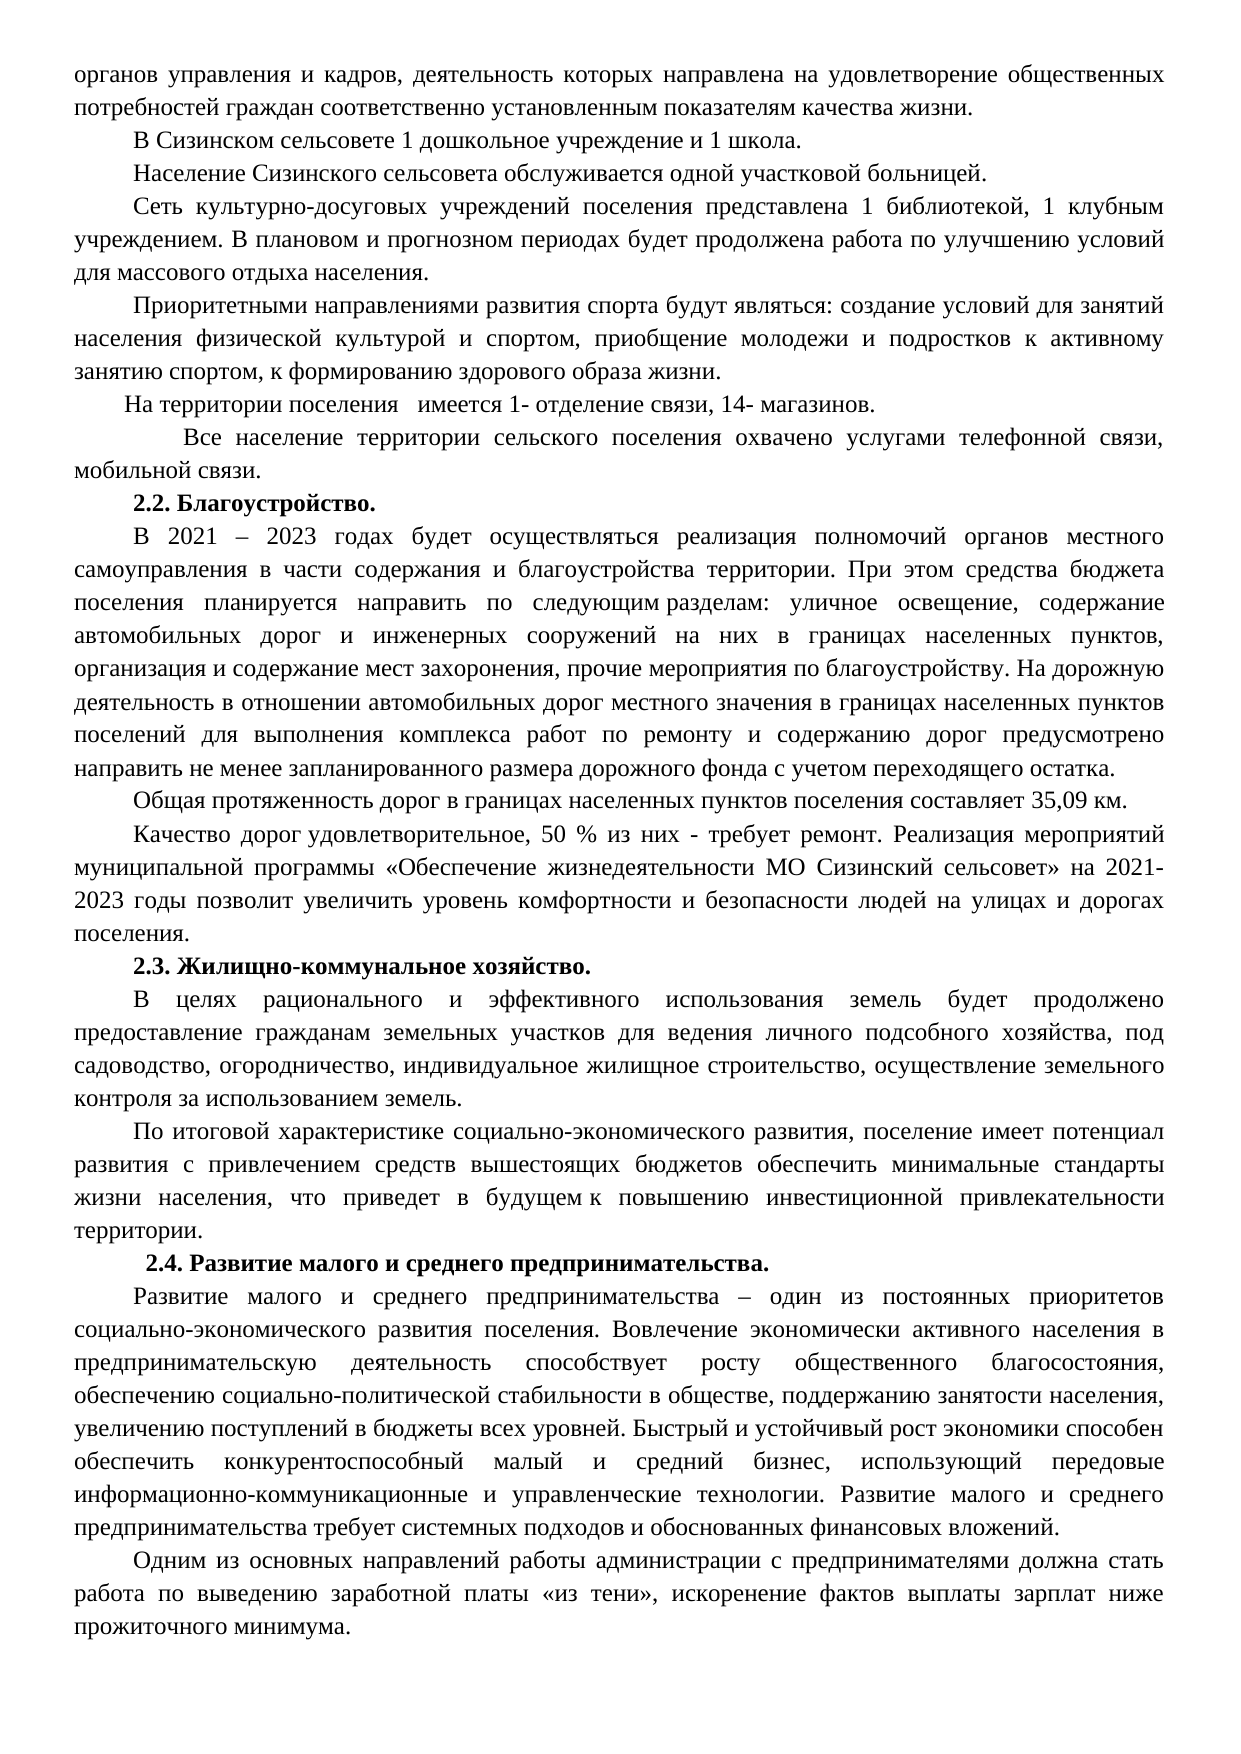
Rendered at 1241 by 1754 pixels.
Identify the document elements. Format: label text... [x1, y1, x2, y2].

text Население Сизинского сельсовета обслуживается одной участковой больницей. [74, 158, 1165, 187]
text Общая протяженность дорог в границах населенных пунктов поселения составляет 35,09 км. [74, 786, 1165, 814]
text Приоритетными направлениями развития спорта будут являться: создание условий для занятий населения физической культурой и спортом, приобщение молодежи и подростков к активному занятию спортом, к формированию здорового образа жизни. [74, 290, 1165, 385]
text 2.4. Развитие малого и среднего предпринимательства. [74, 1248, 1165, 1277]
text На территории поселения имеется 1- отделение связи, 14- магазинов. [74, 389, 1165, 418]
text В Сизинском сельсовете 1 дошкольное учреждение и 1 школа. [74, 125, 1165, 154]
text Качество дорог удовлетворительное, 50 % из них - требует ремонт. Реализация мероприятий муниципальной программы «Обеспечение жизнедеятельности МО Сизинский сельсовет» на 2021-2023 годы позволит увеличить уровень комфортности и безопасности людей на улицах и дорогах поселения. [74, 819, 1165, 946]
text По итоговой характеристике социально-экономического развития, поселение имеет потенциал развития с привлечением средств вышестоящих бюджетов обеспечить минимальные стандарты жизни населения, что приведет в будущем к повышению инвестиционной привлекательности территории. [74, 1116, 1165, 1244]
text Одним из основных направлений работы администрации с предпринимателями должна стать работа по выведению заработной платы «из тени», искоренение фактов выплаты зарплат ниже прожиточного минимума. [74, 1545, 1165, 1640]
text Все население территории сельского поселения охвачено услугами телефонной связи, мобильной связи. [74, 422, 1165, 484]
text В целях рационального и эффективного использования земель будет продолжено предоставление гражданам земельных участков для ведения личного подсобного хозяйства, под садоводство, огородничество, индивидуальное жилищное строительство, осуществление земельного контроля за использованием земель. [74, 984, 1165, 1112]
text В 2021 – 2023 годах будет осуществляться реализация полномочий органов местного самоуправления в части содержания и благоустройства территории. При этом средства бюджета поселения планируется направить по следующим разделам: уличное освещение, содержание автомобильных дорог и инженерных сооружений на них в границах населенных пунктов, организация и содержание мест захоронения, прочие мероприятия по благоустройству. На дорожную деятельность в отношении автомобильных дорог местного значения в границах населенных пунктов поселений для выполнения комплекса работ по ремонту и содержанию дорог предусмотрено направить не менее запланированного размера дорожного фонда с учетом переходящего остатка. [74, 521, 1165, 781]
text Сеть культурно-досуговых учреждений поселения представлена 1 библиотекой, 1 клубным учреждением. В плановом и прогнозном периодах будет продолжена работа по улучшению условий для массового отдыха населения. [74, 191, 1165, 286]
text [74, 59, 1165, 121]
text Развитие малого и среднего предпринимательства – один из постоянных приоритетов социально-экономического развития поселения. Вовлечение экономически активного населения в предпринимательскую деятельность способствует росту общественного благосостояния, обеспечению социально-политической стабильности в обществе, поддержанию занятости населения, увеличению поступлений в бюджеты всех уровней. Быстрый и устойчивый рост экономики способен обеспечить конкурентоспособный малый и средний бизнес, использующий передовые информационно-коммуникационные и управленческие технологии. Развитие малого и среднего предпринимательства требует системных подходов и обоснованных финансовых вложений. [74, 1281, 1165, 1541]
text 2.2. Благоустройство. [74, 488, 1165, 517]
text 2.3. Жилищно-коммунальное хозяйство. [74, 951, 1165, 979]
